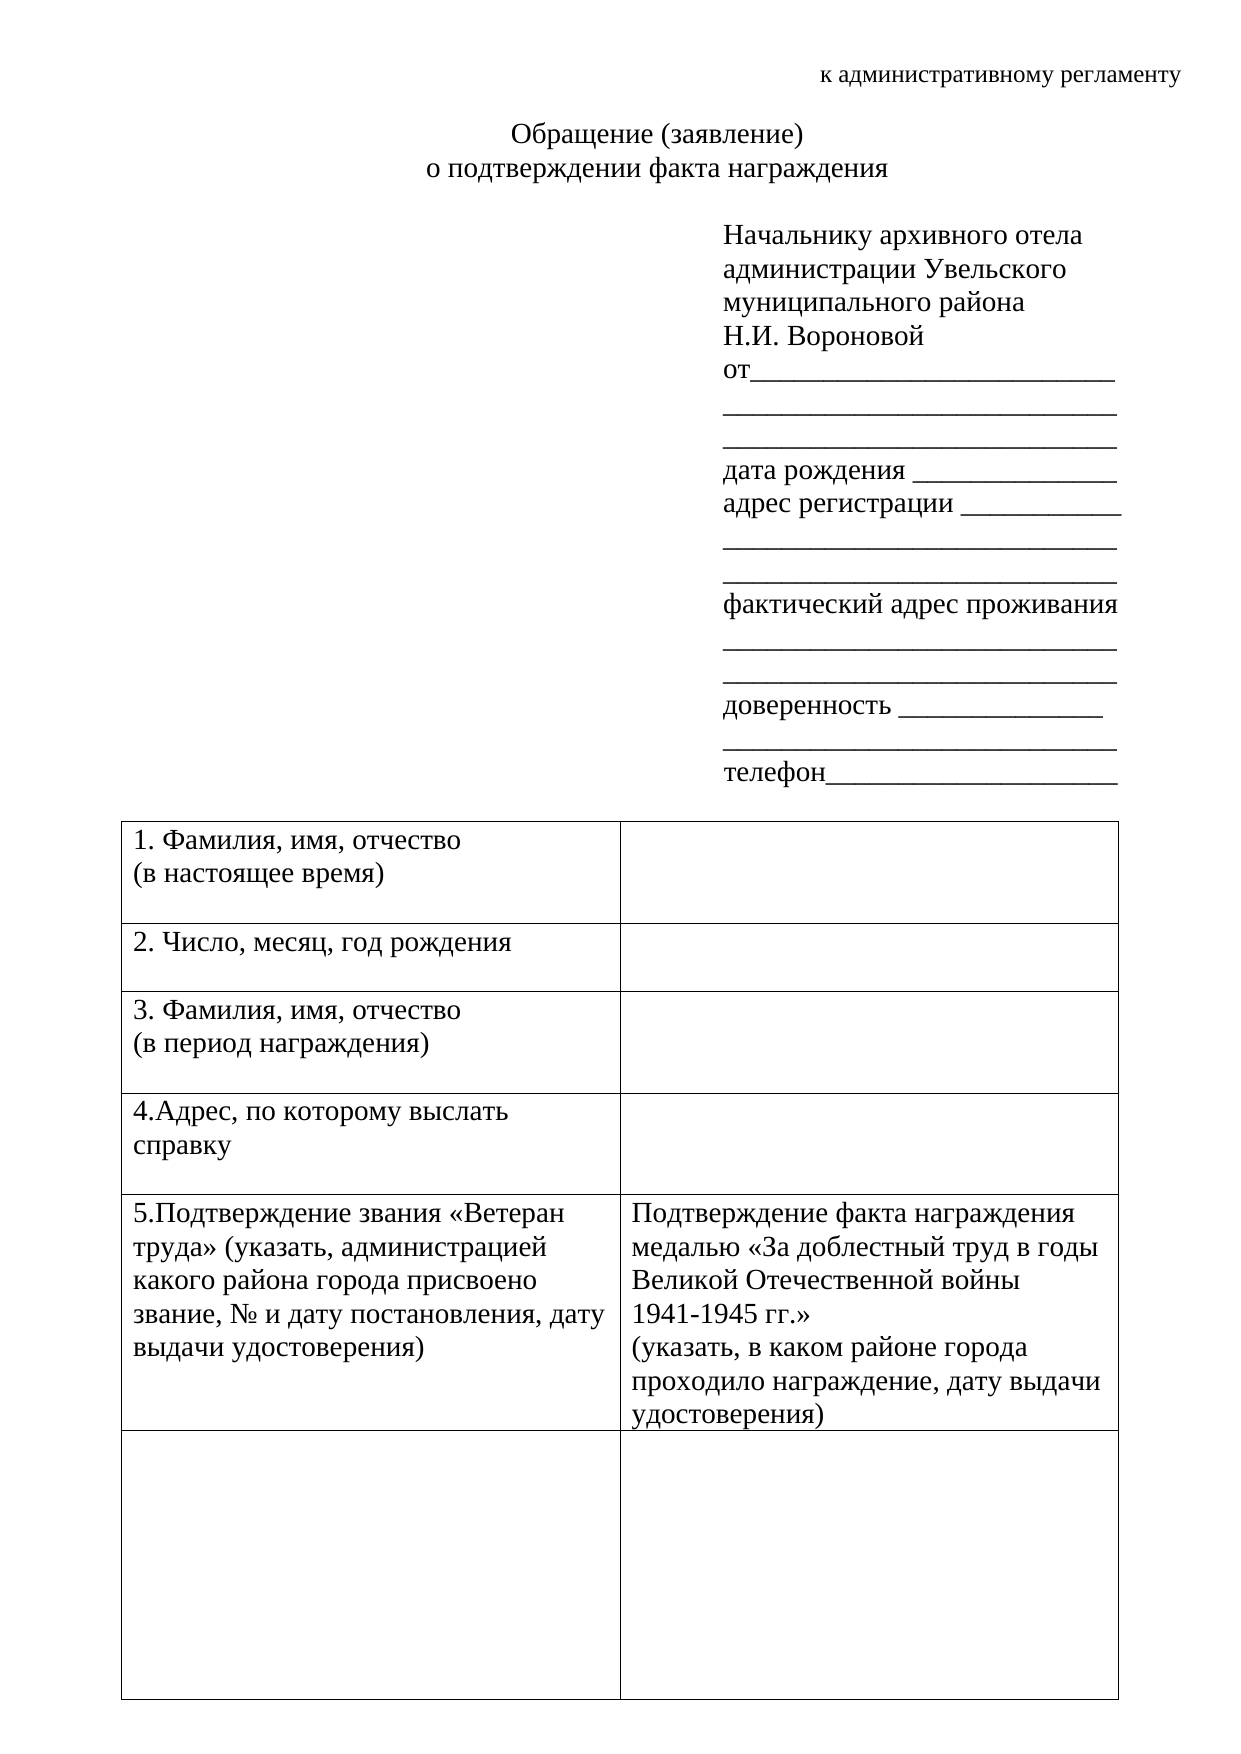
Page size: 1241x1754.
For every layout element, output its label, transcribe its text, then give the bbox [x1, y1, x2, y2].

text ___________________________ [723, 385, 1181, 418]
text Обращение (заявление) [133, 117, 1181, 150]
text о подтверждении факта награждения [133, 150, 1181, 184]
table_cell [621, 1094, 1118, 1194]
text доверенность ______________ [723, 687, 1181, 720]
table_cell [122, 1431, 620, 1699]
text от_________________________ [723, 351, 1181, 385]
text Н.И. Вороновой [723, 318, 1181, 351]
text муниципального района [723, 284, 1181, 318]
table_cell [621, 992, 1118, 1092]
text адрес регистрации ___________ [723, 486, 1181, 519]
text ___________________________ [723, 653, 1181, 687]
text ___________________________ [723, 620, 1181, 653]
text фактический адрес проживания [723, 586, 1181, 620]
table_cell Подтверждение факта награждения медалью «За доблестный труд в годы Великой Отечественной войны 1941-1945 гг.» (указать, в каком районе города проходило награждение, дату выдачи удостоверения) [621, 1195, 1118, 1430]
text Начальнику архивного отела [723, 217, 1181, 251]
table_header [621, 822, 1118, 923]
text к административному регламенту [133, 59, 1181, 88]
table_cell [621, 1431, 1118, 1699]
text телефон____________________ [133, 754, 1181, 787]
text дата рождения ______________ [723, 452, 1181, 486]
table_cell 4.Адрес, по которому выслать справку [122, 1094, 620, 1194]
table_cell 3. Фамилия, имя, отчество (в период награждения) [122, 992, 620, 1092]
text ___________________________ [723, 720, 1181, 754]
table_cell 5.Подтверждение звания «Ветеран труда» (указать, администрацией какого района города присвоено звание, № и дату постановления, дату выдачи удостоверения) [122, 1195, 620, 1430]
table_header 1. Фамилия, имя, отчество (в настоящее время) [122, 822, 620, 923]
text ___________________________ [723, 553, 1181, 586]
text администрации Увельского [723, 251, 1181, 284]
text ___________________________ [723, 519, 1181, 553]
table_cell 2. Число, месяц, год рождения [122, 924, 620, 991]
text ___________________________ [723, 418, 1181, 452]
table_cell [621, 924, 1118, 991]
